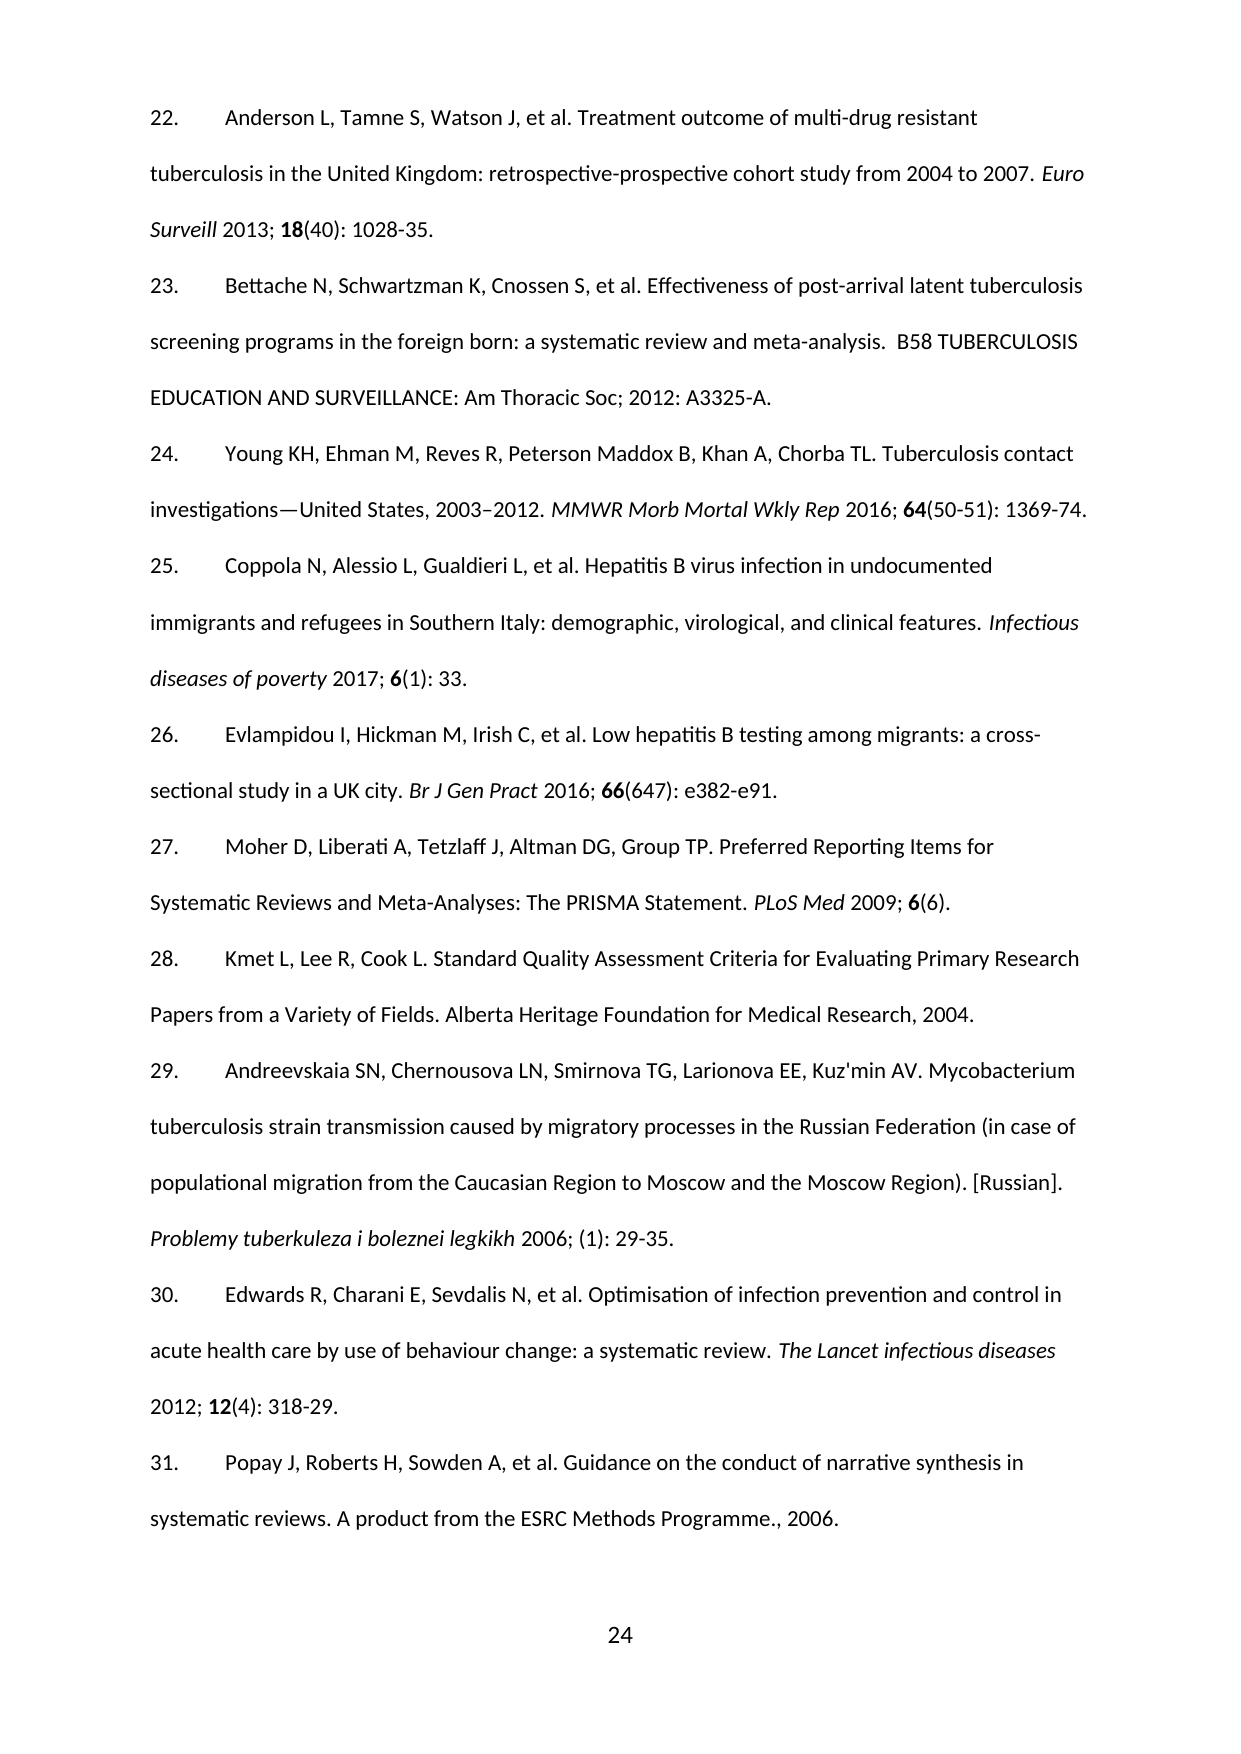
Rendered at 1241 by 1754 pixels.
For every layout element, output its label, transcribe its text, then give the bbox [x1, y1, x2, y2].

text 23. Bettache N, Schwartzman K, Cnossen S, et al. Effectiveness of post-arrival latent tuberculosis screening programs in the foreign born: a systematic review and meta-analysis. B58 TUBERCULOSIS EDUCATION AND SURVEILLANCE: Am Thoracic Soc; 2012: A3325-A. [150, 271, 1090, 412]
text 25. Coppola N, Alessio L, Gualdieri L, et al. Hepatitis B virus infection in undocumented immigrants and refugees in Southern Italy: demographic, virological, and clinical features. Infectious diseases of poverty 2017; 6(1): 33. [150, 552, 1090, 692]
text 24. Young KH, Ehman M, Reves R, Peterson Maddox B, Khan A, Chorba TL. Tuberculosis contact investigations—United States, 2003–2012. MMWR Morb Mortal Wkly Rep 2016; 64(50-51): 1369-74. [150, 439, 1090, 524]
text 29. Andreevskaia SN, Chernousova LN, Smirnova TG, Larionova EE, Kuz'min AV. Mycobacterium tuberculosis strain transmission caused by migratory processes in the Russian Federation (in case of populational migration from the Caucasian Region to Moscow and the Moscow Region). [Russian]. Problemy tuberkuleza i boleznei legkikh 2006; (1): 29-35. [150, 1056, 1090, 1252]
text 22. Anderson L, Tamne S, Watson J, et al. Treatment outcome of multi-drug resistant tuberculosis in the United Kingdom: retrospective-prospective cohort study from 2004 to 2007. Euro Surveill 2013; 18(40): 1028-35. [150, 103, 1090, 243]
text 26. Evlampidou I, Hickman M, Irish C, et al. Low hepatitis B testing among migrants: a cross-sectional study in a UK city. Br J Gen Pract 2016; 66(647): e382-e91. [150, 720, 1090, 804]
text 28. Kmet L, Lee R, Cook L. Standard Quality Assessment Criteria for Evaluating Primary Research Papers from a Variety of Fields. Alberta Heritage Foundation for Medical Research, 2004. [150, 944, 1090, 1028]
text 30. Edwards R, Charani E, Sevdalis N, et al. Optimisation of infection prevention and control in acute health care by use of behaviour change: a systematic review. The Lancet infectious diseases 2012; 12(4): 318-29. [150, 1280, 1090, 1420]
text 27. Moher D, Liberati A, Tetzlaff J, Altman DG, Group TP. Preferred Reporting Items for Systematic Reviews and Meta-Analyses: The PRISMA Statement. PLoS Med 2009; 6(6). [150, 832, 1090, 916]
text 31. Popay J, Roberts H, Sowden A, et al. Guidance on the conduct of narrative synthesis in systematic reviews. A product from the ESRC Methods Programme., 2006. [150, 1448, 1090, 1532]
